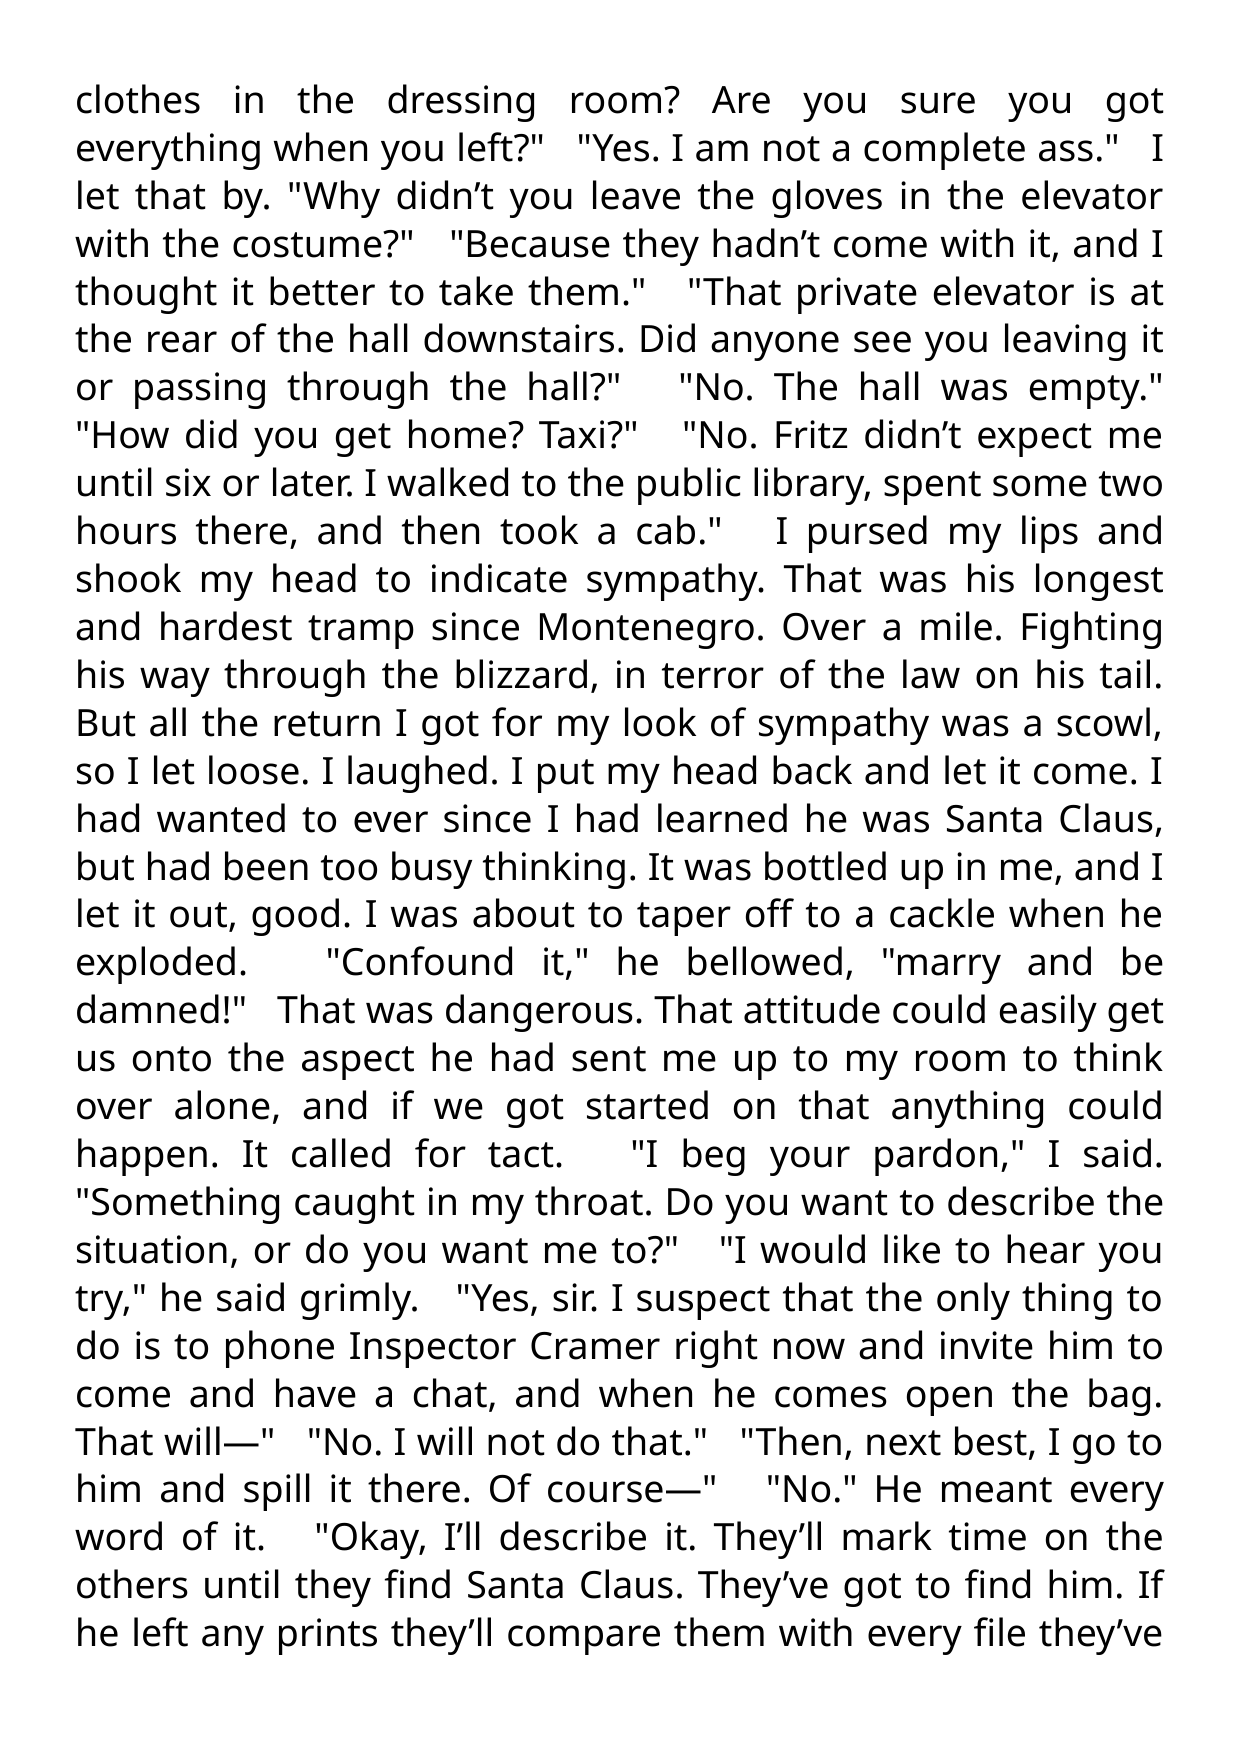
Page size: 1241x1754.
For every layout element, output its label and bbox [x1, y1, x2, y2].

text [75, 75, 1165, 1656]
